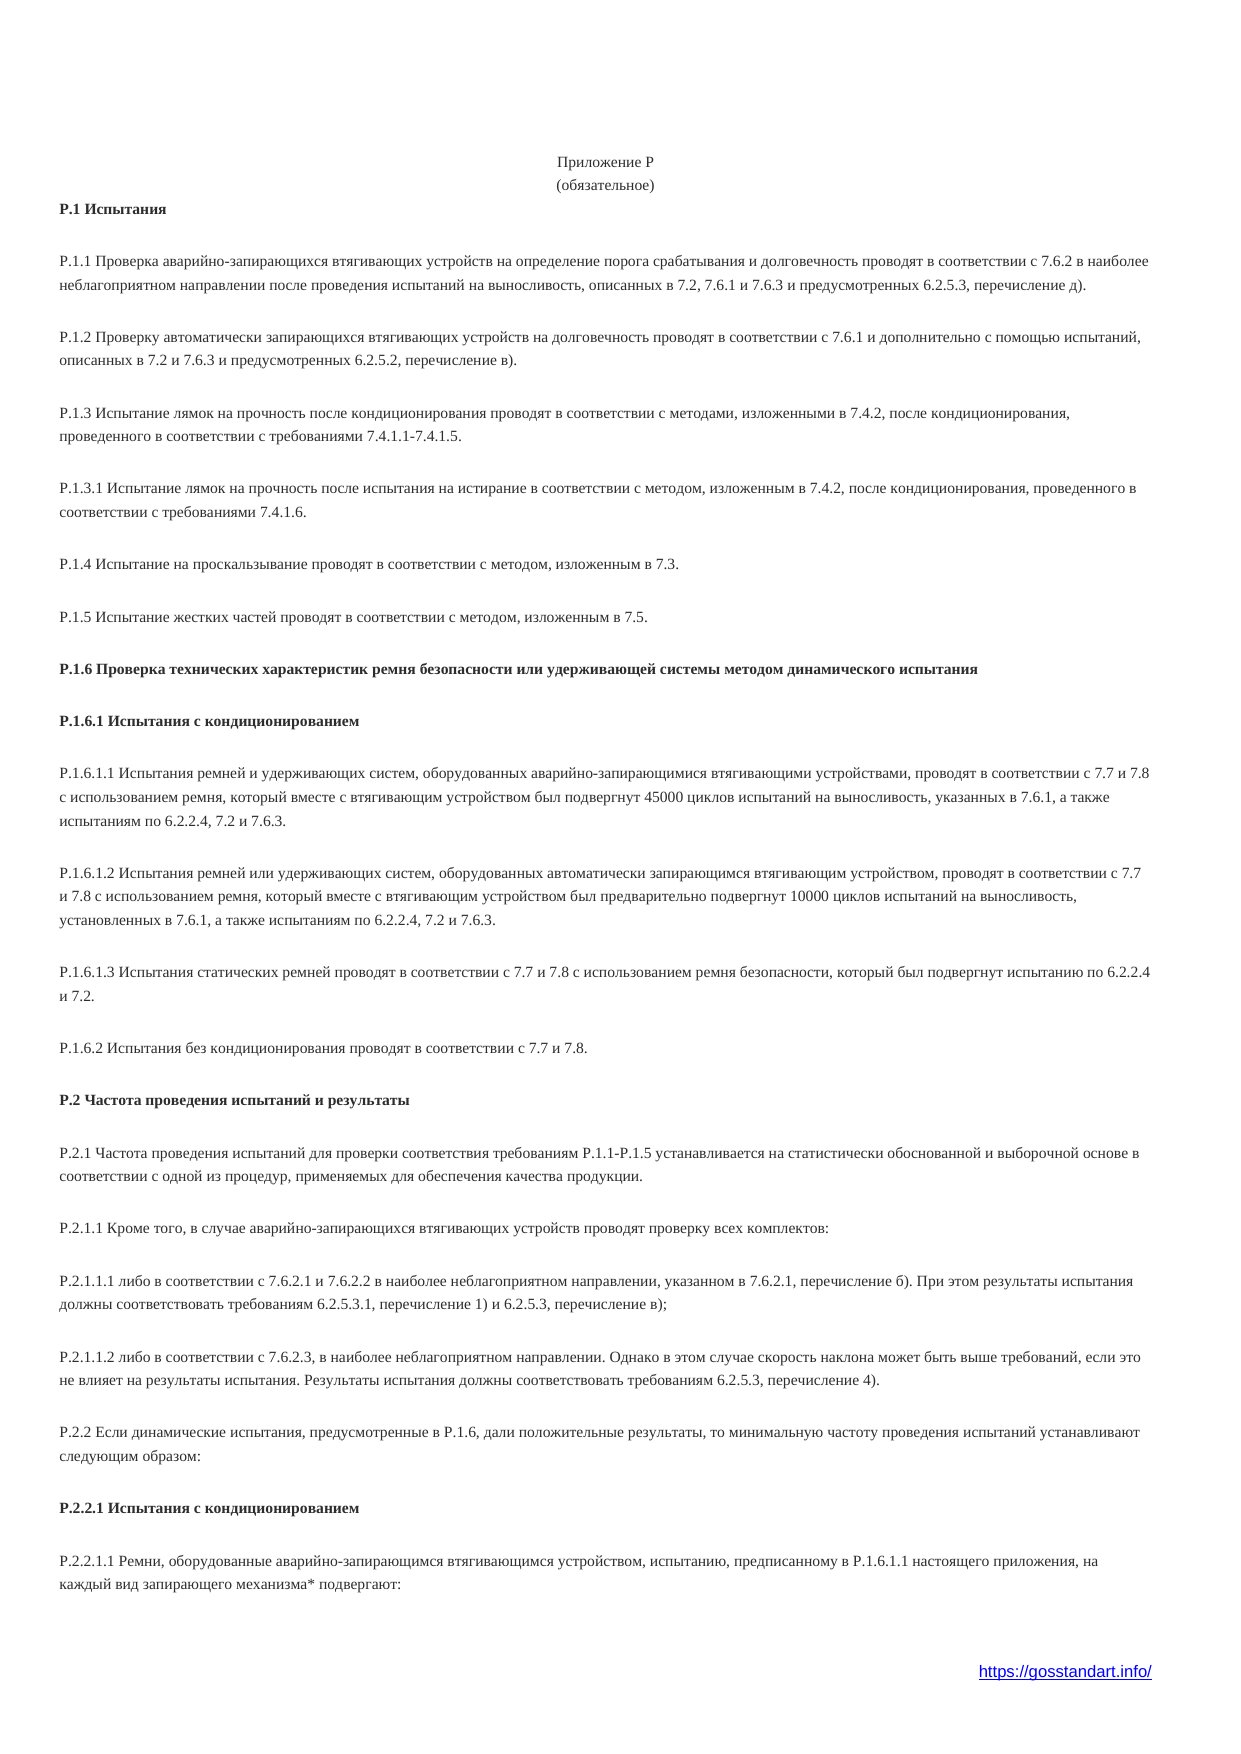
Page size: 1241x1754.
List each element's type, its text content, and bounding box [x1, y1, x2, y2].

text Р.1.3 Испытание лямок на прочность после кондиционирования проводят в соответствии с методами, изложенными в 7.4.2, после кондиционирования, проведенного в соответствии с требованиями 7.4.1.1-7.4.1.5. [59, 398, 1152, 474]
text Приложение Р (обязательное) [59, 100, 1152, 194]
text Р.1.5 Испытание жестких частей проводят в соответствии с методом, изложенным в 7.5. [59, 602, 1152, 654]
text Р.1 Испытания [59, 194, 1152, 246]
text Р.2.1 Частота проведения испытаний для проверки соответствия требованиям Р.1.1-Р.1.5 устанавливается на статистически обоснованной и выборочной основе в соответствии с одной из процедур, применяемых для обеспечения качества продукции. [59, 1138, 1152, 1214]
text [59, 1546, 1152, 1616]
text Р.2.1.1.2 либо в соответствии с 7.6.2.3, в наиболее неблагоприятном направлении. Однако в этом случае скорость наклона может быть выше требований, если это не влияет на результаты испытания. Результаты испытания должны соответствовать требованиям 6.2.5.3, перечисление 4). [59, 1342, 1152, 1418]
text Р.1.3.1 Испытание лямок на прочность после испытания на истирание в соответствии с методом, изложенным в 7.4.2, после кондиционирования, проведенного в соответствии с требованиями 7.4.1.6. [59, 474, 1152, 549]
text Р.1.6.2 Испытания без кондиционирования проводят в соответствии с 7.7 и 7.8. [59, 1033, 1152, 1086]
text Р.1.6.1.1 Испытания ремней и удерживающих систем, оборудованных аварийно-запирающимися втягивающими устройствами, проводят в соответствии с 7.7 и 7.8 с использованием ремня, который вместе с втягивающим устройством был подвергнут 45000 циклов испытаний на выносливость, указанных в 7.6.1, а также испытаниям по 6.2.2.4, 7.2 и 7.6.3. [59, 759, 1152, 858]
text Р.2.2.1 Испытания с кондиционированием [59, 1493, 1152, 1546]
text Р.1.1 Проверка аварийно-запирающихся втягивающих устройств на определение порога срабатывания и долговечность проводят в соответствии с 7.6.2 в наиболее неблагоприятном направлении после проведения испытаний на выносливость, описанных в 7.2, 7.6.1 и 7.6.3 и предусмотренных 6.2.5.3, перечисление д). [59, 246, 1152, 322]
text Р.1.2 Проверку автоматически запирающихся втягивающих устройств на долговечность проводят в соответствии с 7.6.1 и дополнительно с помощью испытаний, описанных в 7.2 и 7.6.3 и предусмотренных 6.2.5.2, перечисление в). [59, 322, 1152, 398]
text Р.1.6.1.3 Испытания статических ремней проводят в соответствии с 7.7 и 7.8 с использованием ремня безопасности, который был подвергнут испытанию по 6.2.2.4 и 7.2. [59, 957, 1152, 1033]
text Р.2 Частота проведения испытаний и результаты [59, 1086, 1152, 1138]
text Р.2.1.1 Кроме того, в случае аварийно-запирающихся втягивающих устройств проводят проверку всех комплектов: [59, 1214, 1152, 1266]
text Р.1.6.1.2 Испытания ремней или удерживающих систем, оборудованных автоматически запирающимся втягивающим устройством, проводят в соответствии с 7.7 и 7.8 с использованием ремня, который вместе с втягивающим устройством был предварительно подвергнут 10000 циклов испытаний на выносливость, установленных в 7.6.1, а также испытаниям по 6.2.2.4, 7.2 и 7.6.3. [59, 858, 1152, 957]
text Р.2.2 Если динамические испытания, предусмотренные в Р.1.6, дали положительные результаты, то минимальную частоту проведения испытаний устанавливают следующим образом: [59, 1418, 1152, 1493]
text Р.1.4 Испытание на проскальзывание проводят в соответствии с методом, изложенным в 7.3. [59, 549, 1152, 602]
text Р.2.1.1.1 либо в соответствии с 7.6.2.1 и 7.6.2.2 в наиболее неблагоприятном направлении, указанном в 7.6.2.1, перечисление б). При этом результаты испытания должны соответствовать требованиям 6.2.5.3.1, перечисление 1) и 6.2.5.3, перечисление в); [59, 1266, 1152, 1342]
text Р.1.6 Проверка технических характеристик ремня безопасности или удерживающей системы методом динамического испытания [59, 654, 1152, 706]
text Р.1.6.1 Испытания с кондиционированием [59, 706, 1152, 759]
